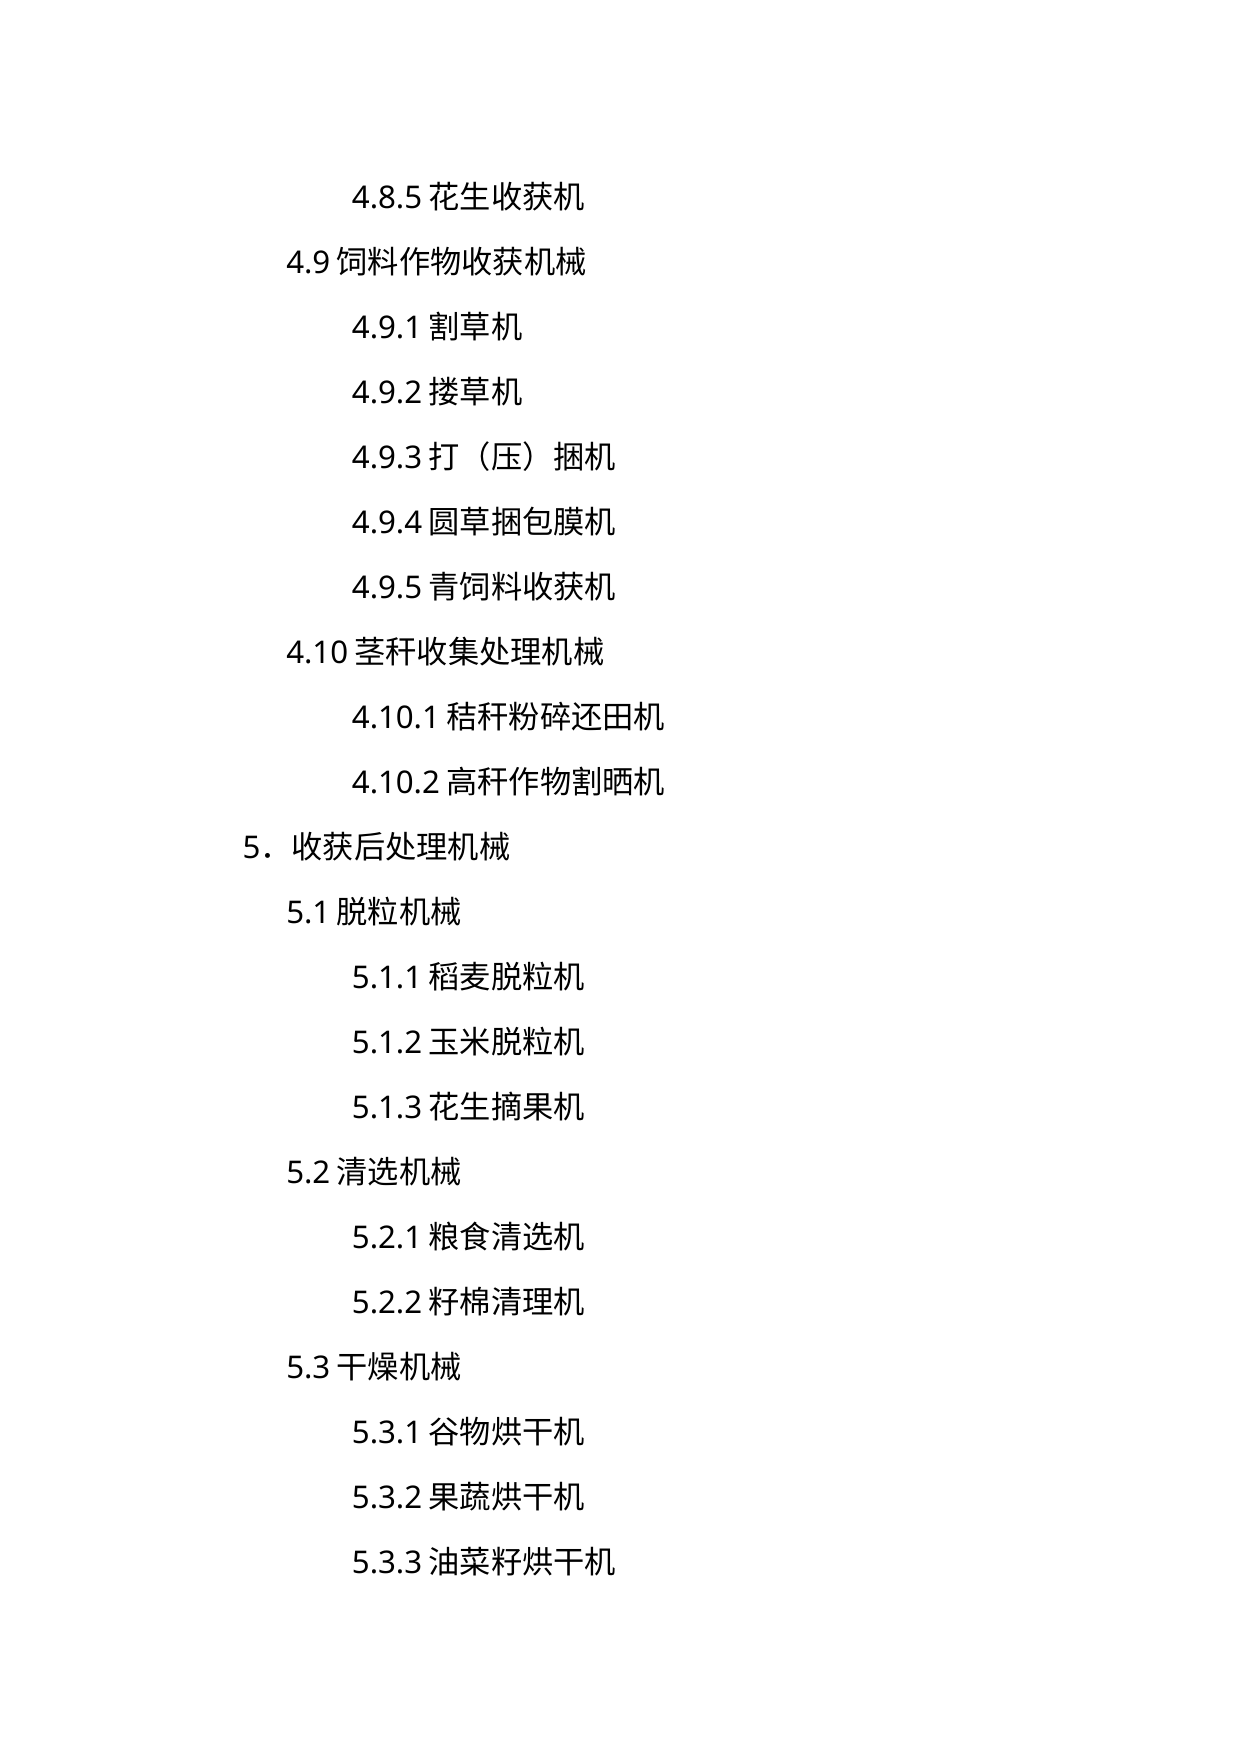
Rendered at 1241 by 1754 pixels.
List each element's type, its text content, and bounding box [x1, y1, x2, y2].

text 4.9.1割草机 [187, 292, 1053, 357]
text 5．收获后处理机械 [187, 812, 1053, 877]
text 5.1脱粒机械 [187, 877, 1053, 942]
text 5.3.3油菜籽烘干机 [187, 1527, 1053, 1592]
text 5.1.2玉米脱粒机 [187, 1007, 1053, 1072]
text 4.10.1秸秆粉碎还田机 [187, 682, 1053, 747]
text 5.2.1粮食清选机 [187, 1202, 1053, 1267]
text 5.1.1稻麦脱粒机 [187, 942, 1053, 1007]
text 4.9.3打（压）捆机 [187, 422, 1053, 487]
text 4.10茎秆收集处理机械 [187, 617, 1053, 682]
text 5.3干燥机械 [187, 1332, 1053, 1397]
text 4.8.5花生收获机 [187, 162, 1053, 227]
text 4.9.4圆草捆包膜机 [187, 487, 1053, 552]
text 4.9.2搂草机 [187, 357, 1053, 422]
text 4.9.5青饲料收获机 [187, 552, 1053, 617]
text 5.2清选机械 [187, 1137, 1053, 1202]
text 5.1.3花生摘果机 [187, 1072, 1053, 1137]
text 4.9饲料作物收获机械 [187, 227, 1053, 292]
text 5.2.2籽棉清理机 [187, 1267, 1053, 1332]
text 5.3.2果蔬烘干机 [187, 1462, 1053, 1527]
text 5.3.1谷物烘干机 [187, 1397, 1053, 1462]
text 4.10.2高秆作物割晒机 [187, 747, 1053, 812]
